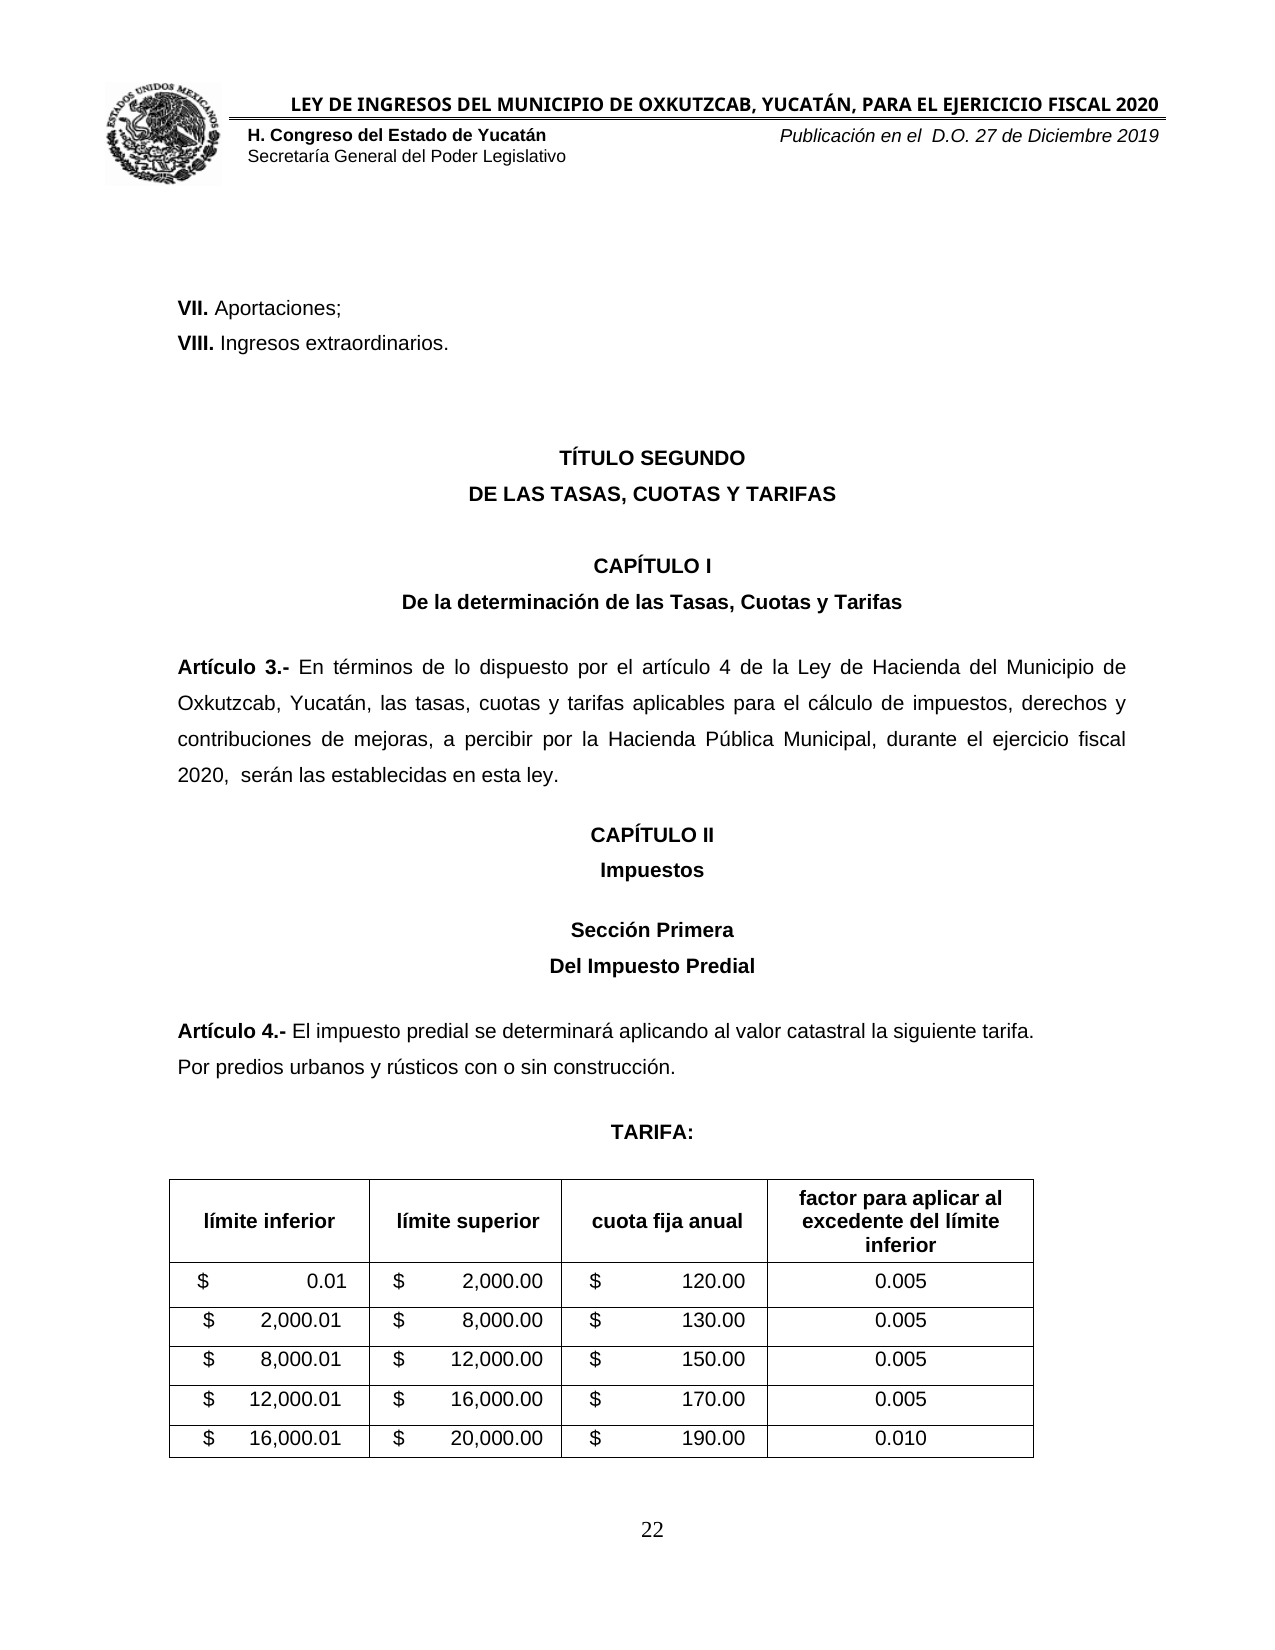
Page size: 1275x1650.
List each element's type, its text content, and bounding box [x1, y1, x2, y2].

table_cell 0.005 [768, 1386, 1033, 1424]
table_cell $ 190.00 [562, 1426, 767, 1457]
table_header límite inferior [170, 1180, 369, 1262]
text Sección Primera [177, 918, 1127, 942]
table_cell $ 2,000.00 [370, 1263, 561, 1307]
table_cell $ 0.01 [170, 1263, 369, 1307]
table_cell $ 120.00 [562, 1263, 767, 1307]
table_cell $ 16,000.01 [170, 1426, 369, 1457]
table_cell $ 12,000.01 [170, 1386, 369, 1424]
table_cell $ 20,000.00 [370, 1426, 561, 1457]
table_cell $ 2,000.01 [170, 1308, 369, 1346]
table_cell $ 150.00 [562, 1347, 767, 1385]
text CAPÍTULO II [177, 822, 1127, 846]
table_cell $ 170.00 [562, 1386, 767, 1424]
table_header cuota fija anual [562, 1180, 767, 1262]
text TARIFA: [177, 1119, 1127, 1143]
text Por predios urbanos y rústicos con o sin construcción. [177, 1055, 1127, 1079]
list VII. Aportaciones; [177, 295, 1127, 319]
table_cell $ 16,000.00 [370, 1386, 561, 1424]
table_cell $ 130.00 [562, 1308, 767, 1346]
text Artículo 4.- El impuesto predial se determinará aplicando al valor catastral la siguiente tarifa. [177, 1019, 1127, 1043]
table_cell 0.010 [768, 1426, 1033, 1457]
table_cell $ 8,000.00 [370, 1308, 561, 1346]
table_cell 0.005 [768, 1347, 1033, 1385]
text TÍTULO SEGUNDO [177, 446, 1127, 470]
table_cell 0.005 [768, 1308, 1033, 1346]
table_header límite superior [370, 1180, 561, 1262]
text Artículo 3.- En términos de lo dispuesto por el artículo 4 de la Ley de Hacienda del Municipio de Oxkutzcab, Yucatán, las tasas, cuotas y tarifas aplicables para el cálculo de impuestos, derechos y contribuciones de mejoras, a percibir por la Hacienda Pública Municipal, durante el ejercicio fiscal 2020, serán las establecidas en esta ley. [177, 655, 1127, 786]
table_cell 0.005 [768, 1263, 1033, 1307]
list VIII. Ingresos extraordinarios. [177, 331, 1127, 355]
text Del Impuesto Predial [177, 954, 1127, 978]
text Impuestos [177, 858, 1127, 882]
text De la determinación de las Tasas, Cuotas y Tarifas [177, 590, 1127, 614]
text DE LAS TASAS, CUOTAS Y TARIFAS [177, 482, 1127, 506]
text CAPÍTULO I [177, 554, 1127, 578]
table_cell $ 12,000.00 [370, 1347, 561, 1385]
table_header factor para aplicar al excedente del límite inferior [768, 1180, 1033, 1262]
table_cell $ 8,000.01 [170, 1347, 369, 1385]
